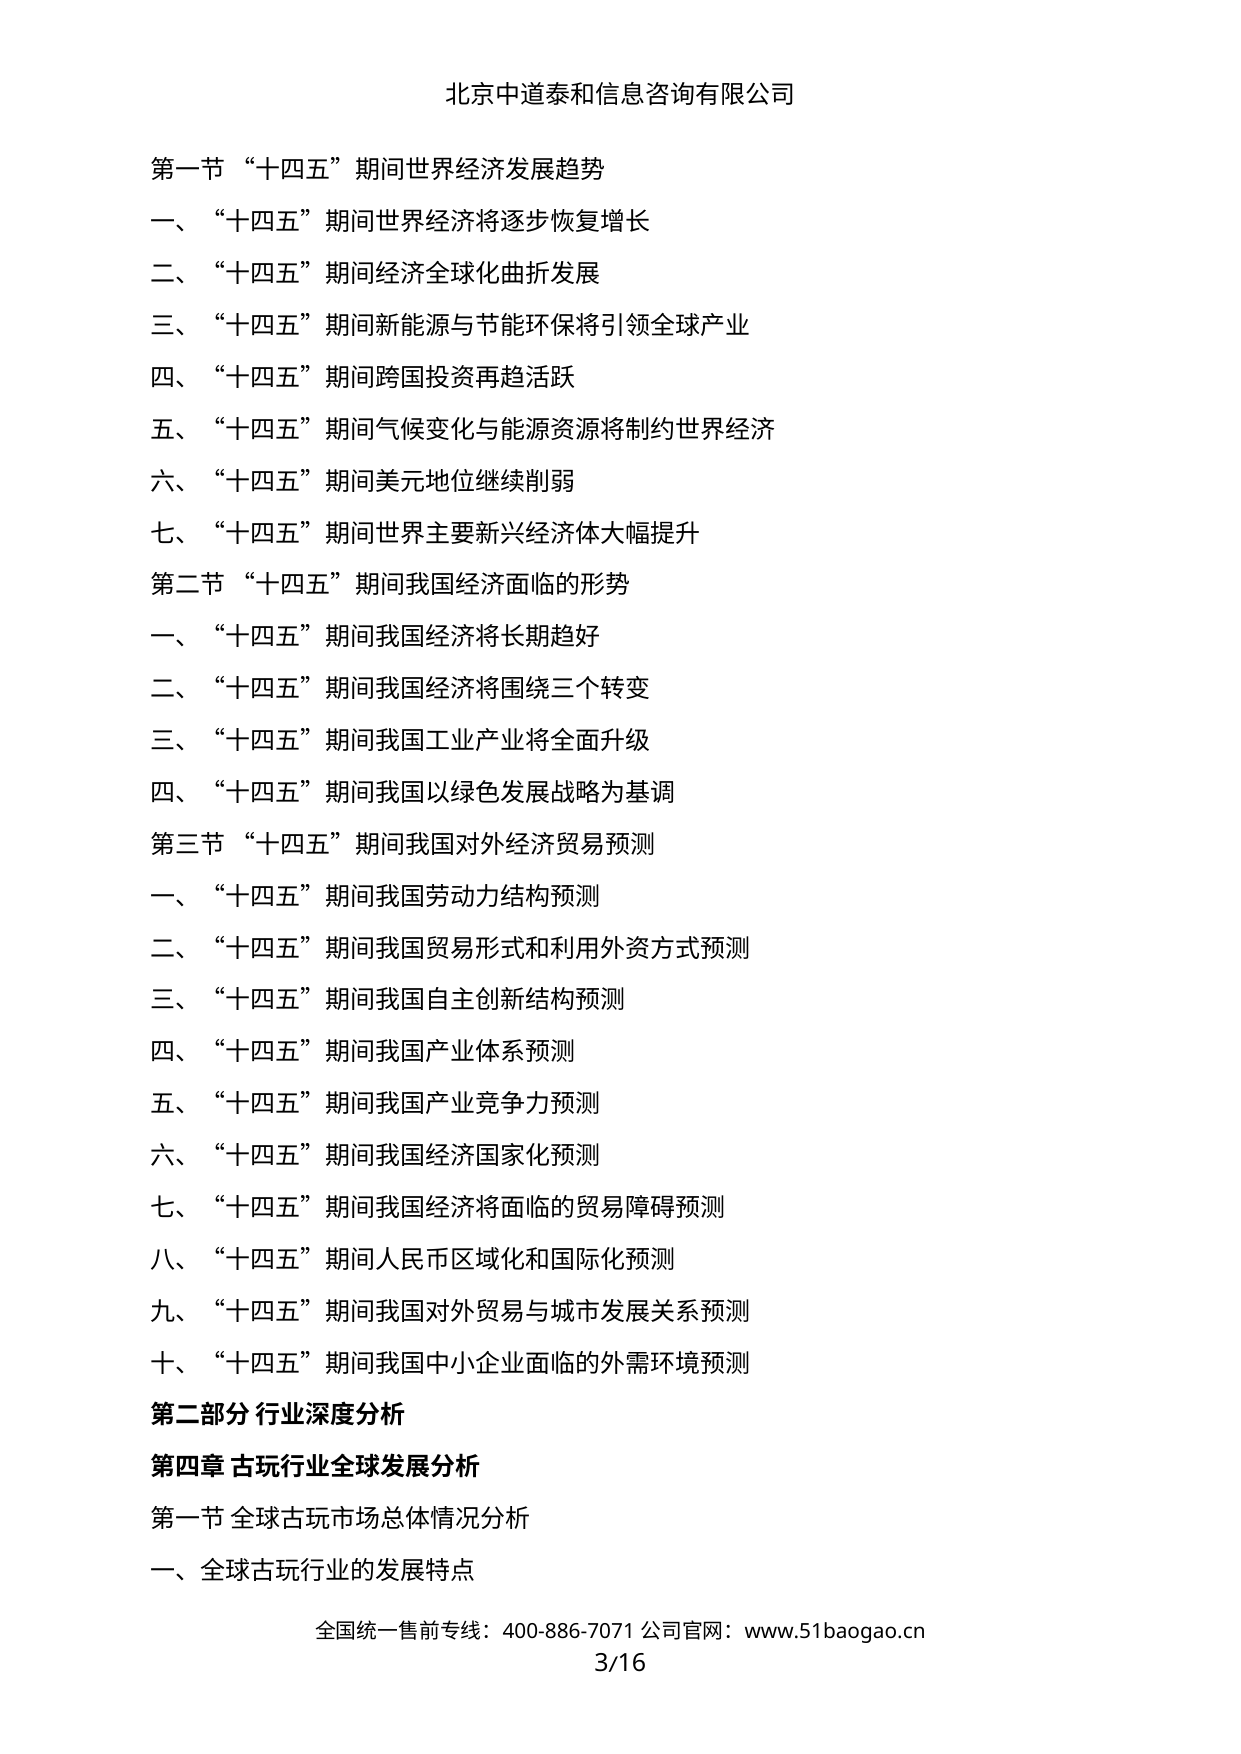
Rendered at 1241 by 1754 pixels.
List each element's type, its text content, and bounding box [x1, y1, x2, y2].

text 四、“十四五”期间我国以绿色发展战略为基调 [150, 772, 1090, 809]
text 三、“十四五”期间我国自主创新结构预测 [150, 980, 1090, 1016]
text 第四章 古玩行业全球发展分析 [150, 1447, 1090, 1483]
text 九、“十四五”期间我国对外贸易与城市发展关系预测 [150, 1291, 1090, 1327]
text 八、“十四五”期间人民币区域化和国际化预测 [150, 1239, 1090, 1276]
text 七、“十四五”期间我国经济将面临的贸易障碍预测 [150, 1187, 1090, 1224]
text 二、“十四五”期间经济全球化曲折发展 [150, 254, 1090, 290]
text 一、“十四五”期间我国经济将长期趋好 [150, 617, 1090, 653]
text 五、“十四五”期间气候变化与能源资源将制约世界经济 [150, 409, 1090, 446]
text 第二部分 行业深度分析 [150, 1395, 1090, 1431]
text 第二节 “十四五”期间我国经济面临的形势 [150, 565, 1090, 601]
text 一、全球古玩行业的发展特点 [150, 1551, 1090, 1587]
text 第三节 “十四五”期间我国对外经济贸易预测 [150, 824, 1090, 861]
text 二、“十四五”期间我国经济将围绕三个转变 [150, 669, 1090, 705]
text 十、“十四五”期间我国中小企业面临的外需环境预测 [150, 1343, 1090, 1379]
text 六、“十四五”期间我国经济国家化预测 [150, 1136, 1090, 1172]
text 三、“十四五”期间新能源与节能环保将引领全球产业 [150, 306, 1090, 342]
text 第一节 “十四五”期间世界经济发展趋势 [150, 150, 1090, 186]
text 四、“十四五”期间跨国投资再趋活跃 [150, 357, 1090, 394]
text 一、“十四五”期间世界经济将逐步恢复增长 [150, 202, 1090, 238]
text 第一节 全球古玩市场总体情况分析 [150, 1499, 1090, 1535]
text 四、“十四五”期间我国产业体系预测 [150, 1032, 1090, 1068]
text 五、“十四五”期间我国产业竞争力预测 [150, 1084, 1090, 1120]
text 一、“十四五”期间我国劳动力结构预测 [150, 876, 1090, 912]
text 六、“十四五”期间美元地位继续削弱 [150, 461, 1090, 497]
text 三、“十四五”期间我国工业产业将全面升级 [150, 721, 1090, 757]
text 七、“十四五”期间世界主要新兴经济体大幅提升 [150, 513, 1090, 549]
text 二、“十四五”期间我国贸易形式和利用外资方式预测 [150, 928, 1090, 964]
